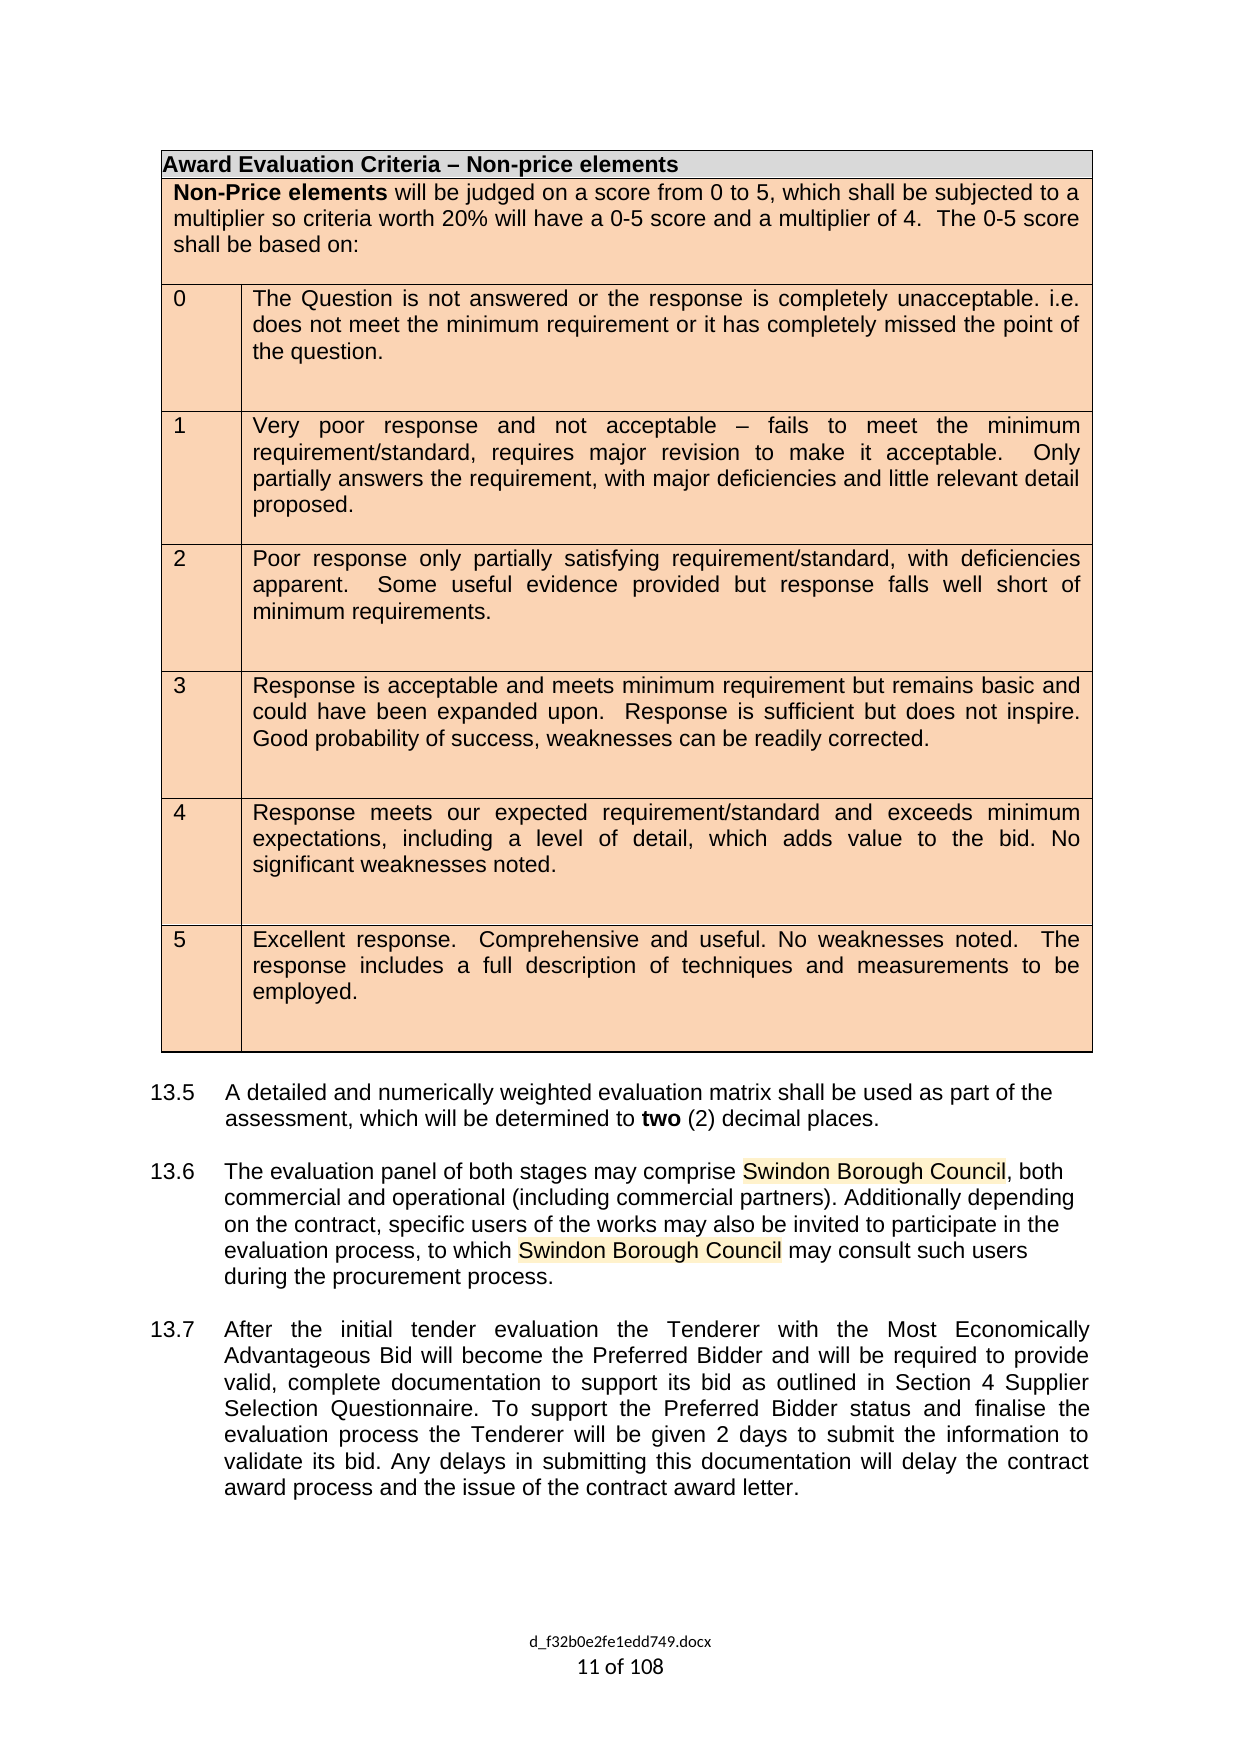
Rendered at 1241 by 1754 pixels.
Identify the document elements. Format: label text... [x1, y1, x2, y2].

table_cell 5 [162, 926, 241, 1051]
table_cell 1 [162, 412, 241, 544]
table_cell Excellent response. Comprehensive and useful. No weaknesses noted. The response includes a full description of techniques and measurements to be employed. [242, 926, 1092, 1051]
table_cell 4 [162, 799, 241, 924]
table_cell Response meets our expected requirement/standard and exceeds minimum expectations, including a level of detail, which adds value to the bid. No significant weaknesses noted. [242, 799, 1092, 924]
table_cell Poor response only partially satisfying requirement/standard, with deficiencies apparent. Some useful evidence provided but response falls well short of minimum requirements. [242, 545, 1092, 671]
table_cell 0 [162, 285, 241, 411]
table_cell Non-Price elements will be judged on a score from 0 to 5, which shall be subjected to a multiplier so criteria worth 20% will have a 0-5 score and a multiplier of 4. The 0-5 score shall be based on: [162, 179, 1092, 284]
text 13.6 The evaluation panel of both stages may comprise Swindon Borough Council, both commercial and operational (including commercial partners). Additionally depending on the contract, specific users of the works may also be invited to participate in the evaluation process, to which Swindon Borough Council may consult such users during the procurement process. [150, 1158, 1090, 1290]
table_cell Response is acceptable and meets minimum requirement but remains basic and could have been expanded upon. Response is sufficient but does not inspire. Good probability of success, weaknesses can be readily corrected. [242, 672, 1092, 798]
table_cell 3 [162, 672, 241, 798]
table_header Award Evaluation Criteria – Non-price elements [162, 151, 1092, 177]
table_cell The Question is not answered or the response is completely unacceptable. i.e. does not meet the minimum requirement or it has completely missed the point of the question. [242, 285, 1092, 411]
table_cell 2 [162, 545, 241, 671]
table_cell Very poor response and not acceptable – fails to meet the minimum requirement/standard, requires major revision to make it acceptable. Only partially answers the requirement, with major deficiencies and little relevant detail proposed. [242, 412, 1092, 544]
text 13.5 A detailed and numerically weighted evaluation matrix shall be used as part of the assessment, which will be determined to two (2) decimal places. [150, 1079, 1090, 1132]
text 13.7 After the initial tender evaluation the Tenderer with the Most Economically Advantageous Bid will become the Preferred Bidder and will be required to provide valid, complete documentation to support its bid as outlined in Section 4 Supplier Selection Questionnaire. To support the Preferred Bidder status and finalise the evaluation process the Tenderer will be given 2 days to submit the information to validate its bid. Any delays in submitting this documentation will delay the contract award process and the issue of the contract award letter. [150, 1316, 1090, 1501]
